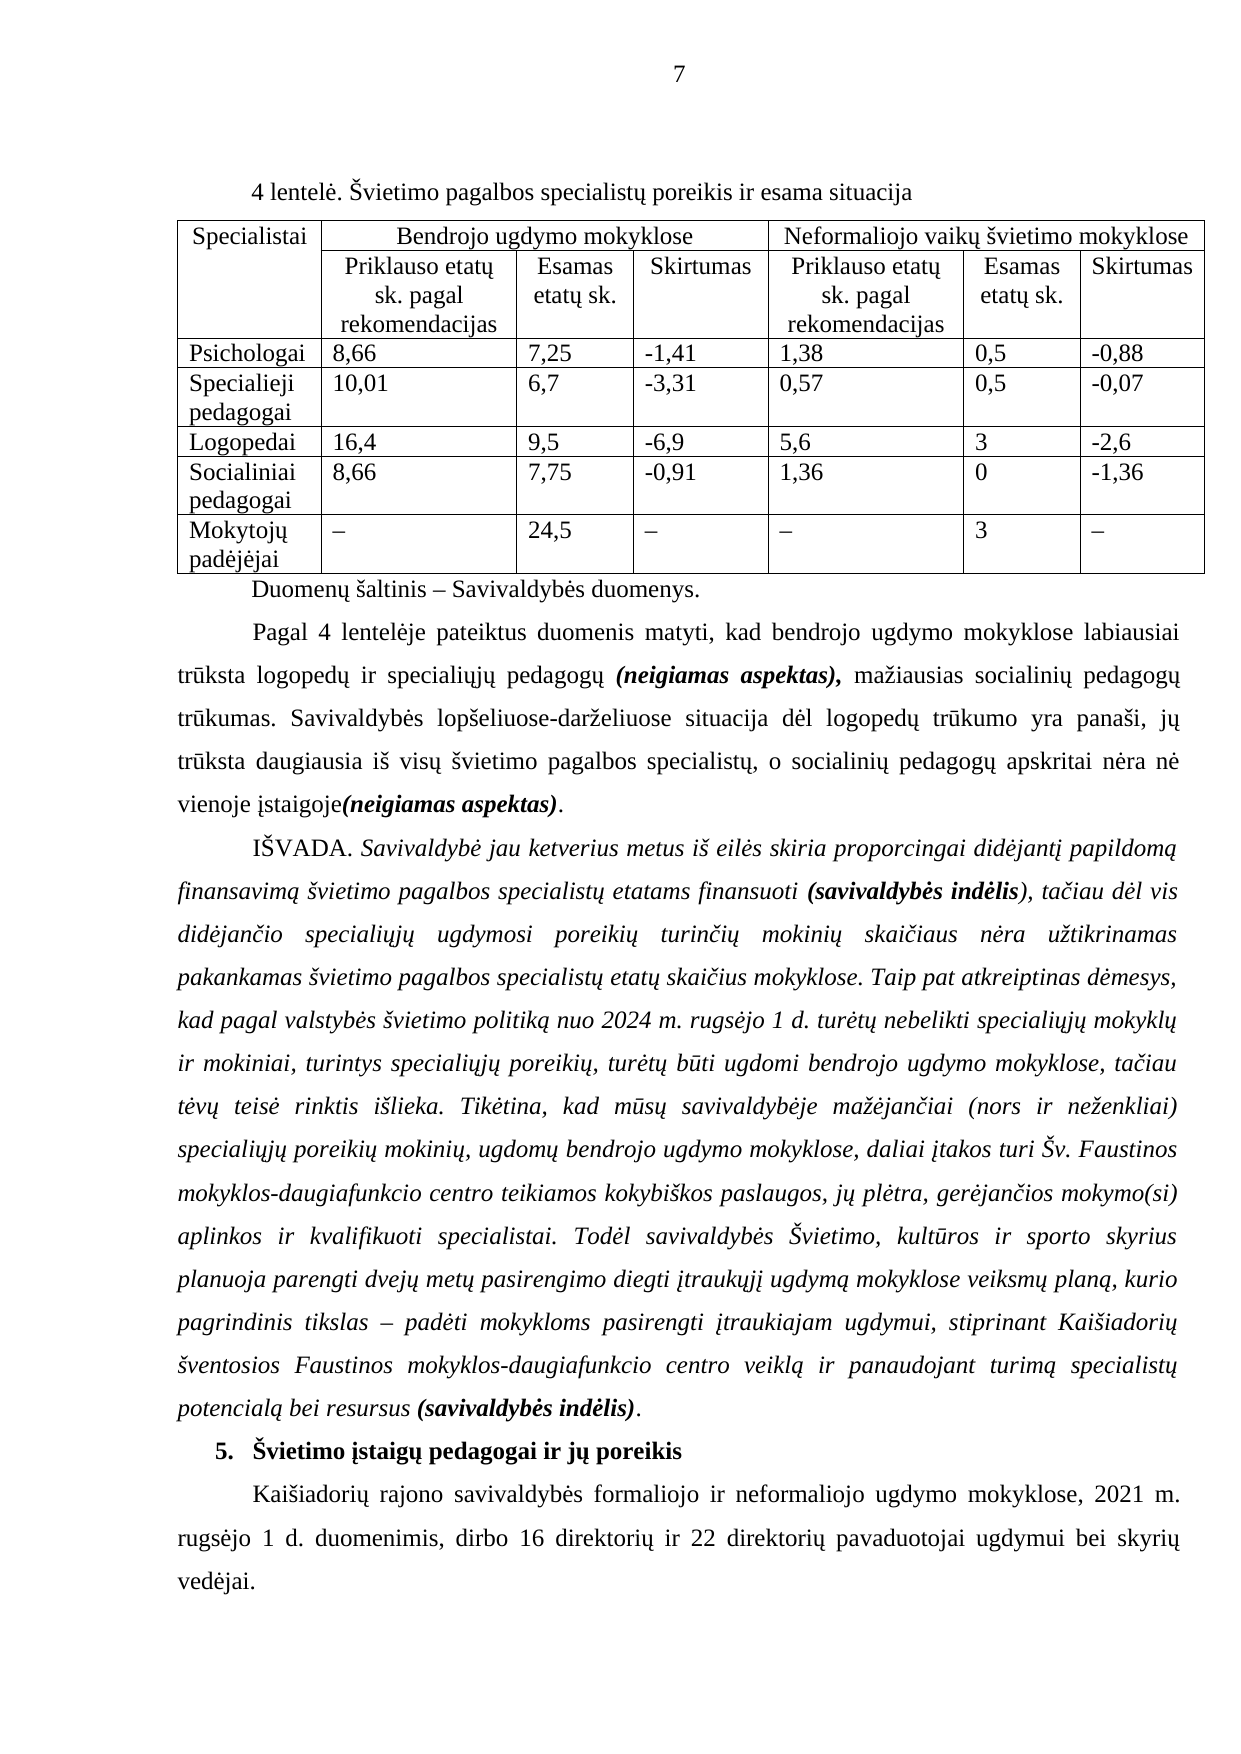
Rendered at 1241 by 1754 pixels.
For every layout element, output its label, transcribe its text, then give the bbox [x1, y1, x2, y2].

list Pagal 4 lentelėje pateiktus duomenis matyti, kad bendrojo ugdymo mokyklose labiausiai trūksta logopedų ir specialiųjų pedagogų (neigiamas aspektas), mažiausias socialinių pedagogų trūkumas. Savivaldybės lopšeliuose-darželiuose situacija dėl logopedų trūkumo yra panaši, jų trūksta daugiausia iš visų švietimo pagalbos specialistų, o socialinių pedagogų apskritai nėra nė vienoje įstaigoje(neigiamas aspektas). [177, 617, 1181, 818]
table_cell 3 [964, 515, 1080, 573]
text 4 lentelė. Švietimo pagalbos specialistų poreikis ir esama situacija [177, 177, 1181, 206]
table_cell 1,36 [769, 457, 963, 514]
table_cell 3 [964, 427, 1080, 456]
text Kaišiadorių rajono savivaldybės formaliojo ir neformaliojo ugdymo mokyklose, 2021 m. rugsėjo 1 d. duomenimis, dirbo 16 direktorių ir 22 direktorių pavaduotojai ugdymui bei skyrių vedėjai. [177, 1479, 1181, 1594]
table_header Specialistai [178, 221, 321, 337]
table_cell 8,66 [322, 339, 516, 367]
table_cell Priklauso etatų sk. pagal rekomendacijas [322, 251, 516, 337]
table_cell 0 [964, 457, 1080, 514]
table_cell 9,5 [517, 427, 633, 456]
table_cell -3,31 [634, 368, 768, 426]
table_cell – [634, 515, 768, 573]
table_cell -6,9 [634, 427, 768, 456]
list Švietimo įstaigų pedagogai ir jų poreikis [215, 1436, 1181, 1465]
table_cell 6,7 [517, 368, 633, 426]
table_cell Mokytojų padėjėjai [178, 515, 321, 573]
table_cell Skirtumas [1081, 251, 1204, 337]
table_cell Psichologai [178, 339, 321, 367]
table_cell Esamas etatų sk. [517, 251, 633, 337]
table_header Bendrojo ugdymo mokyklose [322, 221, 768, 250]
table_cell 5,6 [769, 427, 963, 456]
table_cell Esamas etatų sk. [964, 251, 1080, 337]
table_cell Logopedai [178, 427, 321, 456]
table_cell 24,5 [517, 515, 633, 573]
list IŠVADA. Savivaldybė jau ketverius metus iš eilės skiria proporcingai didėjantį papildomą finansavimą švietimo pagalbos specialistų etatams finansuoti (savivaldybės indėlis), tačiau dėl vis didėjančio specialiųjų ugdymosi poreikių turinčių mokinių skaičiaus nėra užtikrinamas pakankamas švietimo pagalbos specialistų etatų skaičius mokyklose. Taip pat atkreiptinas dėmesys, kad pagal valstybės švietimo politiką nuo 2024 m. rugsėjo 1 d. turėtų nebelikti specialiųjų mokyklų ir mokiniai, turintys specialiųjų poreikių, turėtų būti ugdomi bendrojo ugdymo mokyklose, tačiau tėvų teisė rinktis išlieka. Tikėtina, kad mūsų savivaldybėje mažėjančiai (nors ir neženkliai) specialiųjų poreikių mokinių, ugdomų bendrojo ugdymo mokyklose, daliai įtakos turi Šv. Faustinos mokyklos-daugiafunkcio centro teikiamos kokybiškos paslaugos, jų plėtra, gerėjančios mokymo(si) aplinkos ir kvalifikuoti specialistai. Todėl savivaldybės Švietimo, kultūros ir sporto skyrius planuoja parengti dvejų metų pasirengimo diegti įtraukųjį ugdymą mokyklose veiksmų planą, kurio pagrindinis tikslas – padėti mokykloms pasirengti įtraukiajam ugdymui, stiprinant Kaišiadorių šventosios Faustinos mokyklos-daugiafunkcio centro veiklą ir panaudojant turimą specialistų potencialą bei resursus (savivaldybės indėlis). [177, 833, 1181, 1422]
table_cell 0,5 [964, 368, 1080, 426]
table_cell Specialieji pedagogai [178, 368, 321, 426]
table_cell 8,66 [322, 457, 516, 514]
table_cell -1,41 [634, 339, 768, 367]
table_cell 7,75 [517, 457, 633, 514]
table_cell 0,5 [964, 339, 1080, 367]
table_cell 10,01 [322, 368, 516, 426]
table_cell 7,25 [517, 339, 633, 367]
table_cell – [1081, 515, 1204, 573]
table_cell 1,38 [769, 339, 963, 367]
table_cell Priklauso etatų sk. pagal rekomendacijas [769, 251, 963, 337]
table_cell -0,88 [1081, 339, 1204, 367]
table_cell Skirtumas [634, 251, 768, 337]
table_cell -2,6 [1081, 427, 1204, 456]
table_cell -0,91 [634, 457, 768, 514]
table_cell 0,57 [769, 368, 963, 426]
table_header Neformaliojo vaikų švietimo mokyklose [769, 221, 1204, 250]
text Duomenų šaltinis – Savivaldybės duomenys. [177, 574, 1181, 602]
table_cell -0,07 [1081, 368, 1204, 426]
table_cell – [769, 515, 963, 573]
table_cell -1,36 [1081, 457, 1204, 514]
table_cell 16,4 [322, 427, 516, 456]
table_cell – [322, 515, 516, 573]
table_cell Socialiniai pedagogai [178, 457, 321, 514]
